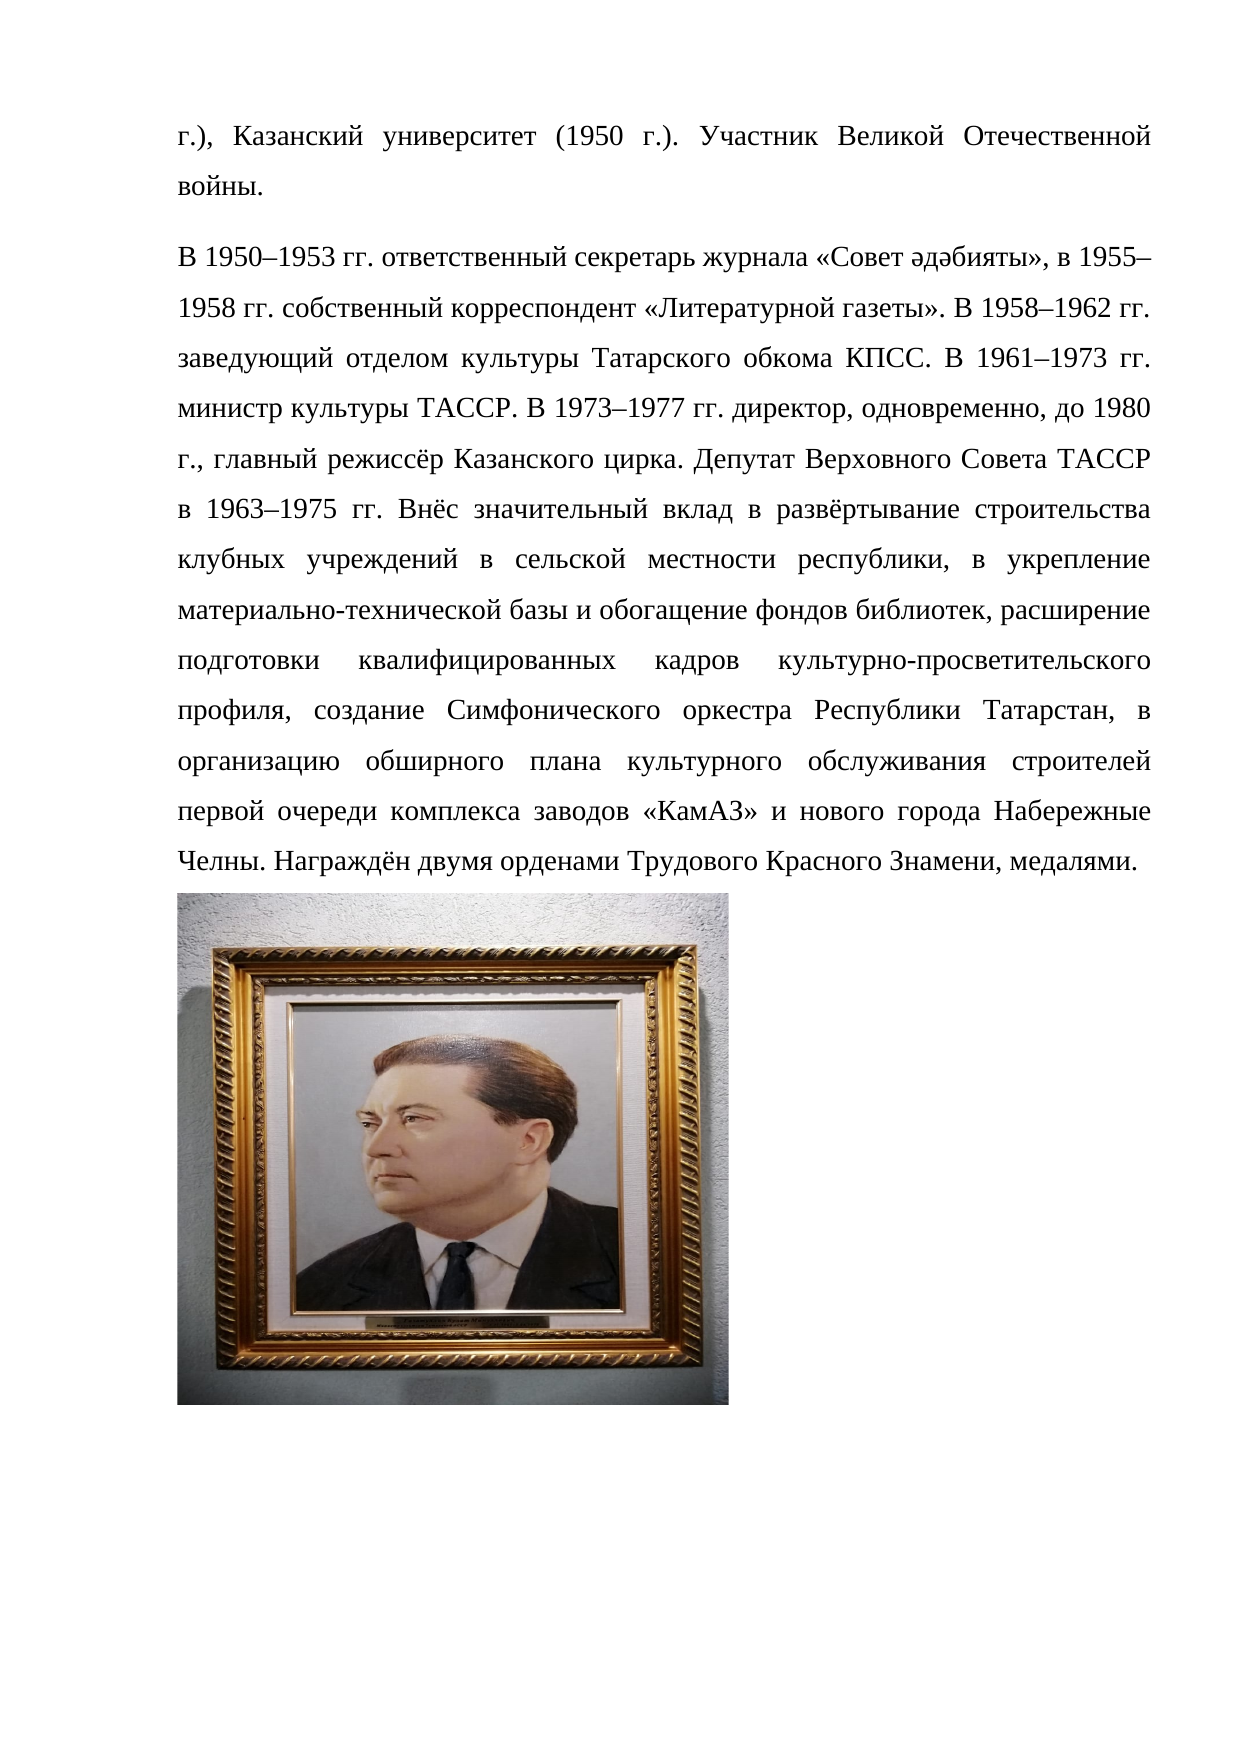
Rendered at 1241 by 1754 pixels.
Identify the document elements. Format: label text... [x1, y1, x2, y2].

picture [177, 893, 729, 1405]
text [177, 118, 1152, 202]
text В 1950–1953 гг. ответственный секретарь журнала «Совет әдәбияты», в 1955–1958 гг. собственный корреспондент «Литературной газеты». В 1958–1962 гг. заведующий отделом культуры Татарского обкома КПСС. В 1961–1973 гг. министр культуры ТАССР. В 1973–1977 гг. директор, одновременно, до 1980 г., главный режиссёр Казанского цирка. Депутат Верховного Совета ТАССР в 1963–1975 гг. Внёс значительный вклад в развёртывание строительства клубных учреждений в сельской местности республики, в укрепление материально-технической базы и обогащение фондов библиотек, расширение подготовки квалифицированных кадров культурно-просветительского профиля, создание Симфонического оркестра Республики Татарстан, в организацию обширного плана культурного обслуживания строителей первой очереди комплекса заводов «КамАЗ» и нового города Набережные Челны. Награждён двумя орденами Трудового Красного Знамени, медалями. [177, 239, 1152, 877]
